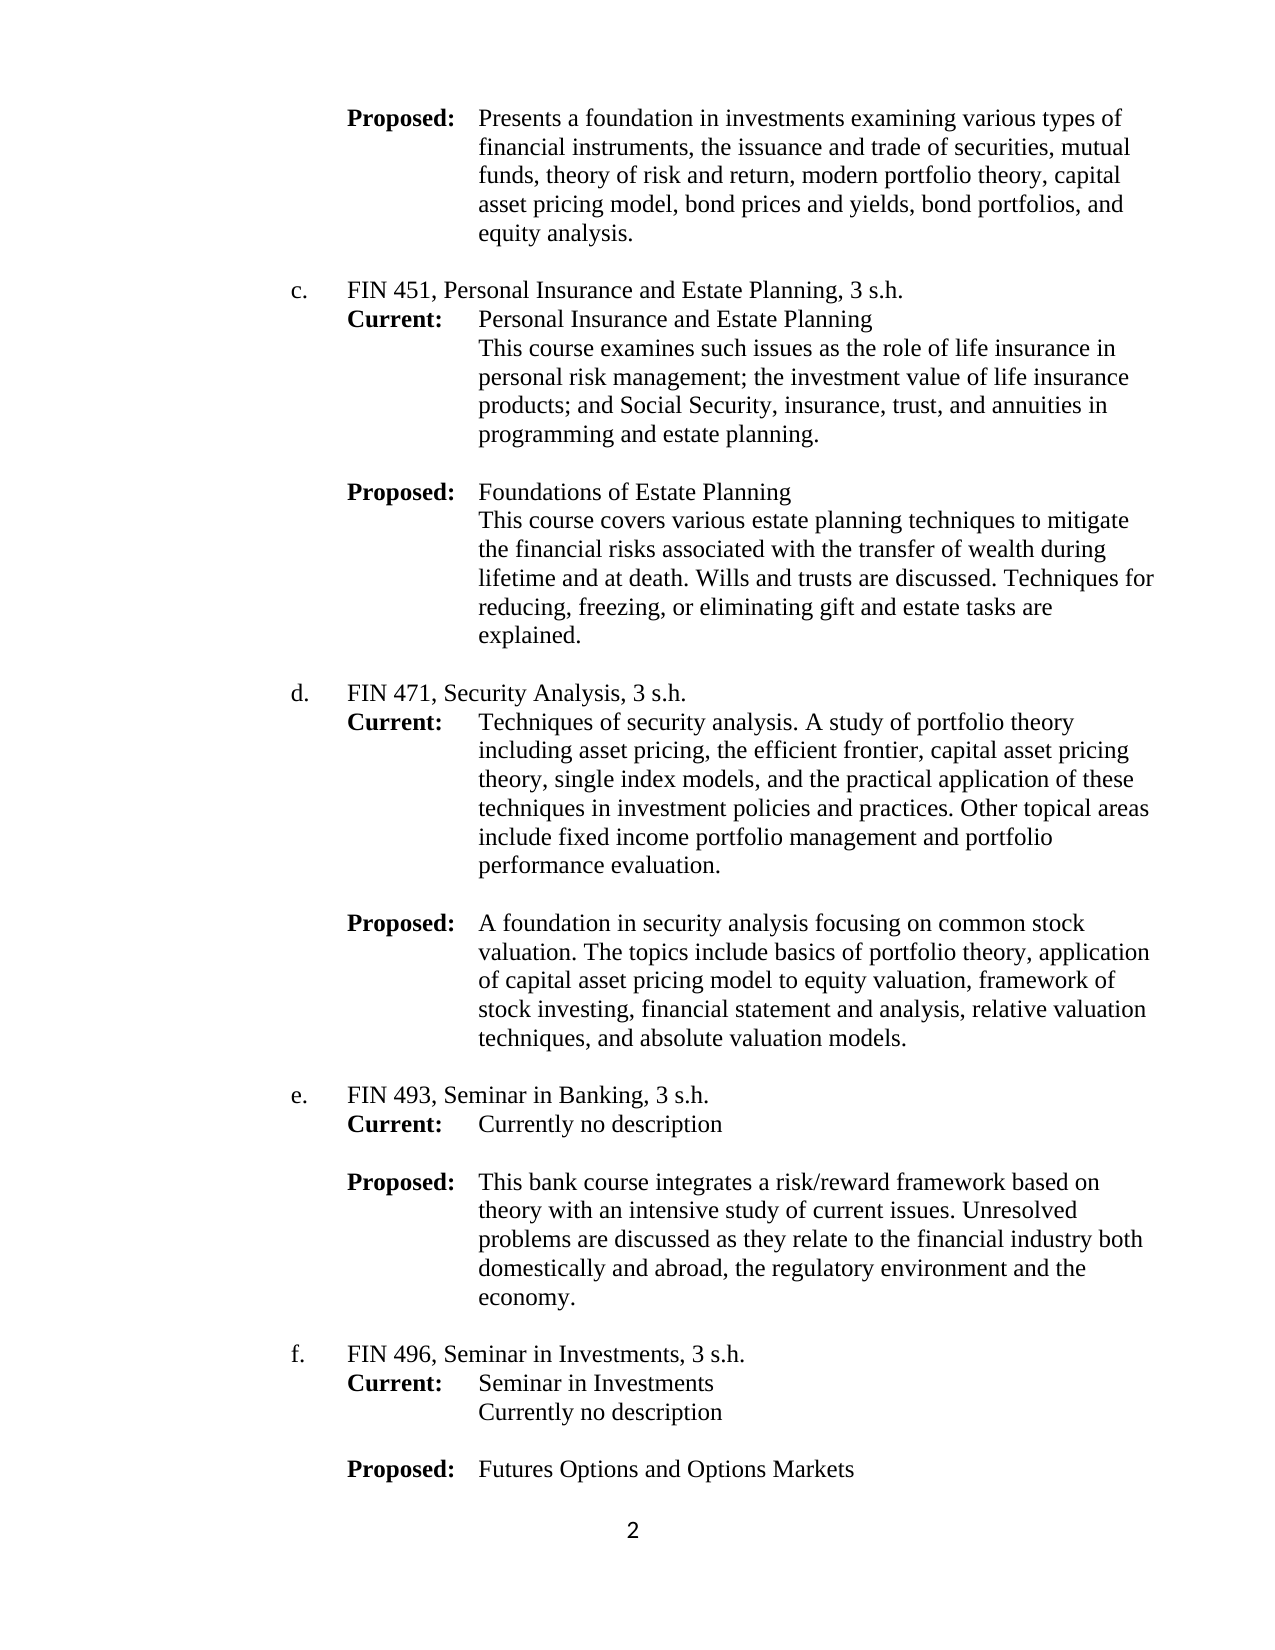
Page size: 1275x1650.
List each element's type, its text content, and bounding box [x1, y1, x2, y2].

list Proposed: Futures Options and Options Markets [347, 1454, 1162, 1483]
list This course examines such issues as the role of life insurance in personal risk management; the investment value of life insurance products; and Social Security, insurance, trust, and annuities in programming and estate planning. [478, 333, 1162, 448]
list Proposed: This bank course integrates a risk/reward framework based on theory with an intensive study of current issues. Unresolved problems are discussed as they relate to the financial industry both domestically and abroad, the regulatory environment and the economy. [347, 1167, 1162, 1311]
list This course covers various estate planning techniques to mitigate the financial risks associated with the transfer of wealth during lifetime and at death. Wills and trusts are discussed. Techniques for reducing, freezing, or eliminating gift and estate tasks are explained. [347, 506, 1162, 649]
list FIN 471, Security Analysis, 3 s.h. [291, 678, 1162, 707]
list FIN 493, Seminar in Banking, 3 s.h. [291, 1081, 1162, 1109]
list Proposed: Foundations of Estate Planning [347, 477, 1162, 506]
list Proposed: A foundation in security analysis focusing on common stock valuation. The topics include basics of portfolio theory, application of capital asset pricing model to equity valuation, framework of stock investing, financial statement and analysis, relative valuation techniques, and absolute valuation models. [347, 908, 1162, 1052]
list FIN 451, Personal Insurance and Estate Planning, 3 s.h. [291, 276, 1162, 304]
list Current: Techniques of security analysis. A study of portfolio theory including asset pricing, the efficient frontier, capital asset pricing theory, single index models, and the practical application of these techniques in investment policies and practices. Other topical areas include fixed income portfolio management and portfolio performance evaluation. [347, 707, 1162, 879]
list FIN 496, Seminar in Investments, 3 s.h. [291, 1339, 1162, 1368]
list Proposed: Presents a foundation in investments examining various types of financial instruments, the issuance and trade of securities, mutual funds, theory of risk and return, modern portfolio theory, capital asset pricing model, bond prices and yields, bond portfolios, and equity analysis. [347, 103, 1162, 247]
list Current: Currently no description [347, 1109, 1162, 1138]
list Current: Personal Insurance and Estate Planning [347, 304, 1162, 333]
list Currently no description [347, 1397, 1162, 1426]
list Current: Seminar in Investments [347, 1368, 1162, 1397]
